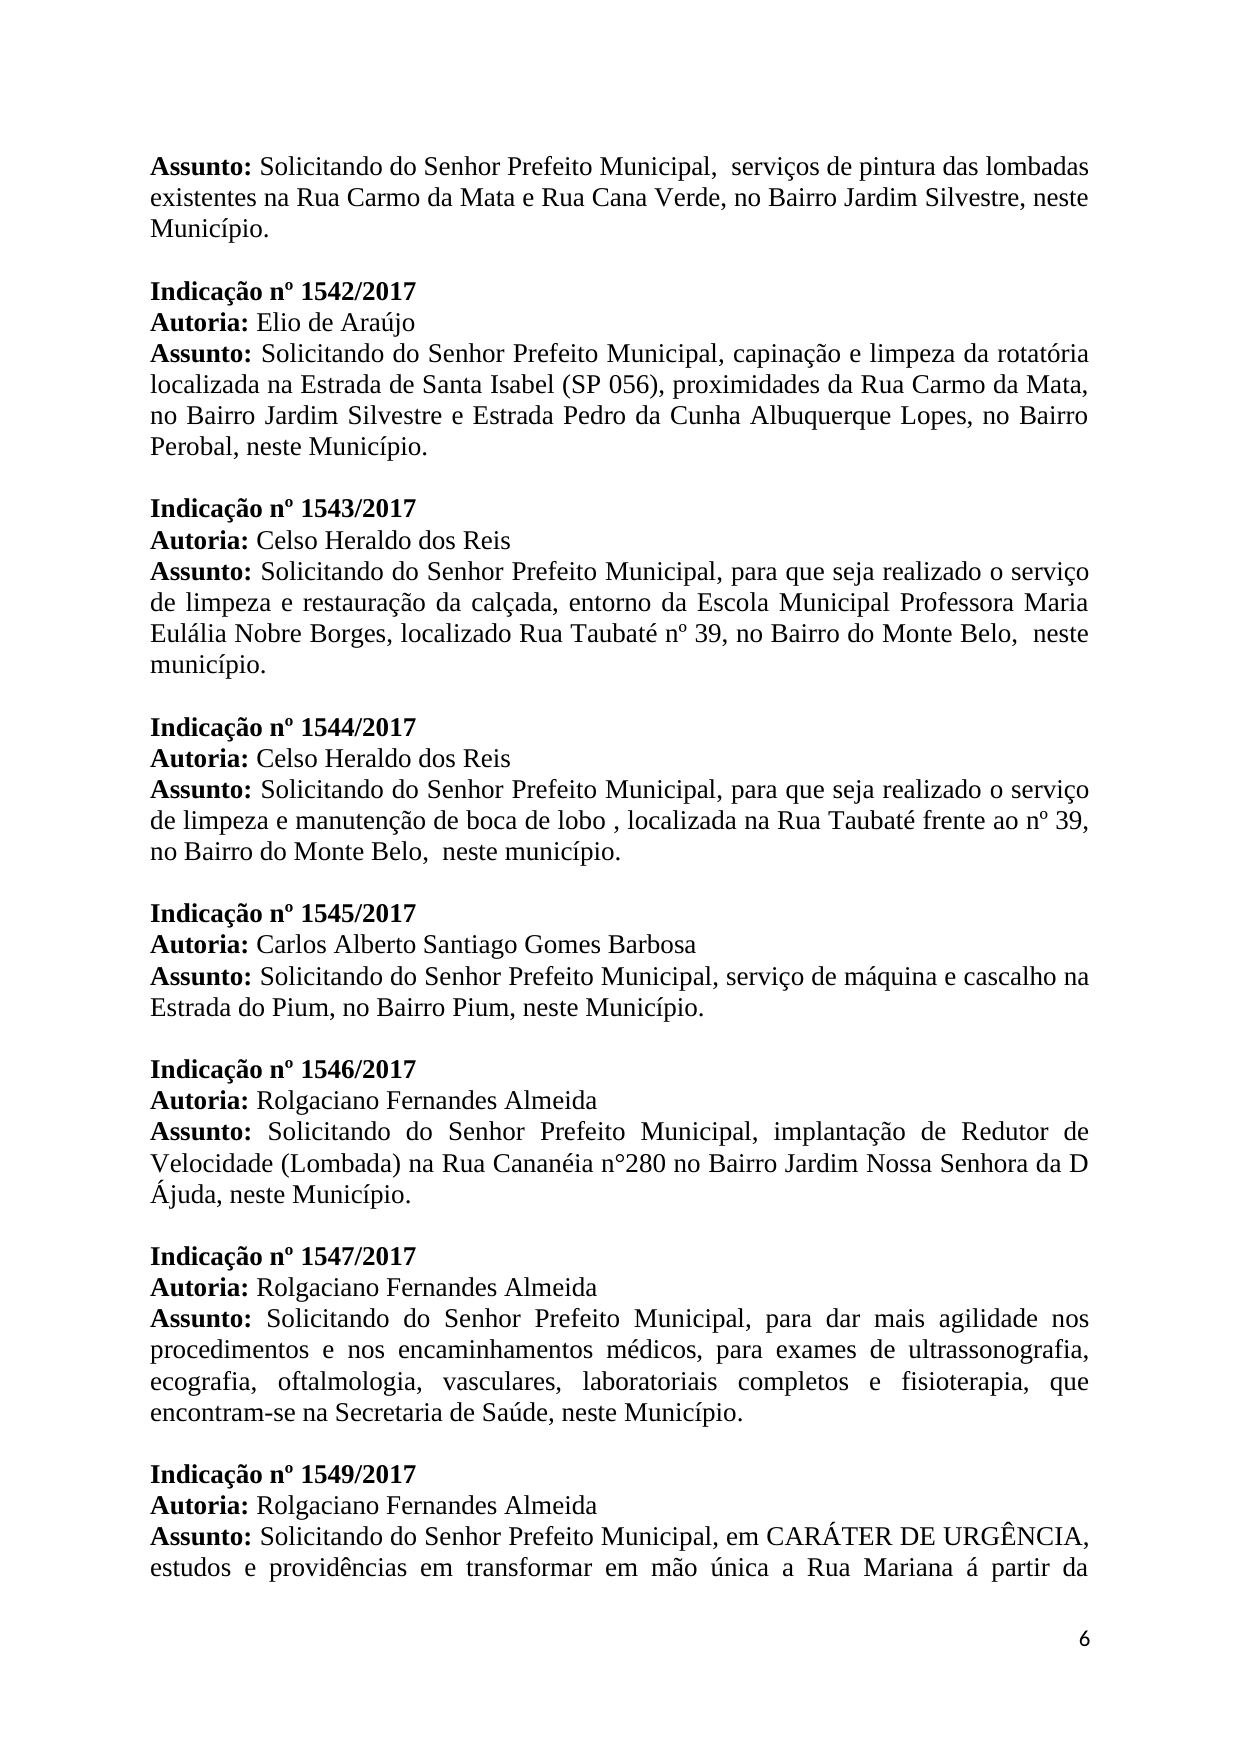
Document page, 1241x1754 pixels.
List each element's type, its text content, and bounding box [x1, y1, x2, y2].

text Indicação nº 1546/2017 [150, 1053, 1090, 1084]
text Indicação nº 1542/2017 [150, 274, 1090, 306]
text Autoria: Celso Heraldo dos Reis [150, 524, 1090, 555]
text Assunto: Solicitando do Senhor Prefeito Municipal, para que seja realizado o serviço de limpeza e manutenção de boca de lobo , localizada na Rua Taubaté frente ao nº 39, no Bairro do Monte Belo, neste município. [150, 773, 1090, 866]
text Indicação nº 1545/2017 [150, 897, 1090, 929]
text Assunto: Solicitando do Senhor Prefeito Municipal, implantação de Redutor de Velocidade (Lombada) na Rua Cananéia n°280 no Bairro Jardim Nossa Senhora da D Ájuda, neste Município. [150, 1116, 1090, 1209]
text Assunto: Solicitando do Senhor Prefeito Municipal, capinação e limpeza da rotatória localizada na Estrada de Santa Isabel (SP 056), proximidades da Rua Carmo da Mata, no Bairro Jardim Silvestre e Estrada Pedro da Cunha Albuquerque Lopes, no Bairro Perobal, neste Município. [150, 337, 1090, 461]
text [150, 1520, 1090, 1583]
text Indicação nº 1543/2017 [150, 493, 1090, 524]
text Autoria: Elio de Araújo [150, 306, 1090, 337]
text Indicação nº 1549/2017 [150, 1458, 1090, 1489]
text Indicação nº 1544/2017 [150, 711, 1090, 742]
text Autoria: Rolgaciano Fernandes Almeida [150, 1084, 1090, 1116]
text Autoria: Rolgaciano Fernandes Almeida [150, 1489, 1090, 1520]
text Assunto: Solicitando do Senhor Prefeito Municipal, para que seja realizado o serviço de limpeza e restauração da calçada, entorno da Escola Municipal Professora Maria Eulália Nobre Borges, localizado Rua Taubaté nº 39, no Bairro do Monte Belo, neste município. [150, 555, 1090, 679]
text Autoria: Celso Heraldo dos Reis [150, 742, 1090, 773]
text Assunto: Solicitando do Senhor Prefeito Municipal, serviço de máquina e cascalho na Estrada do Pium, no Bairro Pium, neste Município. [150, 960, 1090, 1022]
text Assunto: Solicitando do Senhor Prefeito Municipal, serviços de pintura das lombadas existentes na Rua Carmo da Mata e Rua Cana Verde, no Bairro Jardim Silvestre, neste Município. [150, 150, 1090, 243]
text Assunto: Solicitando do Senhor Prefeito Municipal, para dar mais agilidade nos procedimentos e nos encaminhamentos médicos, para exames de ultrassonografia, ecografia, oftalmologia, vasculares, laboratoriais completos e fisioterapia, que encontram-se na Secretaria de Saúde, neste Município. [150, 1302, 1090, 1427]
text Autoria: Carlos Alberto Santiago Gomes Barbosa [150, 929, 1090, 960]
text Indicação nº 1547/2017 [150, 1240, 1090, 1271]
text Autoria: Rolgaciano Fernandes Almeida [150, 1271, 1090, 1302]
